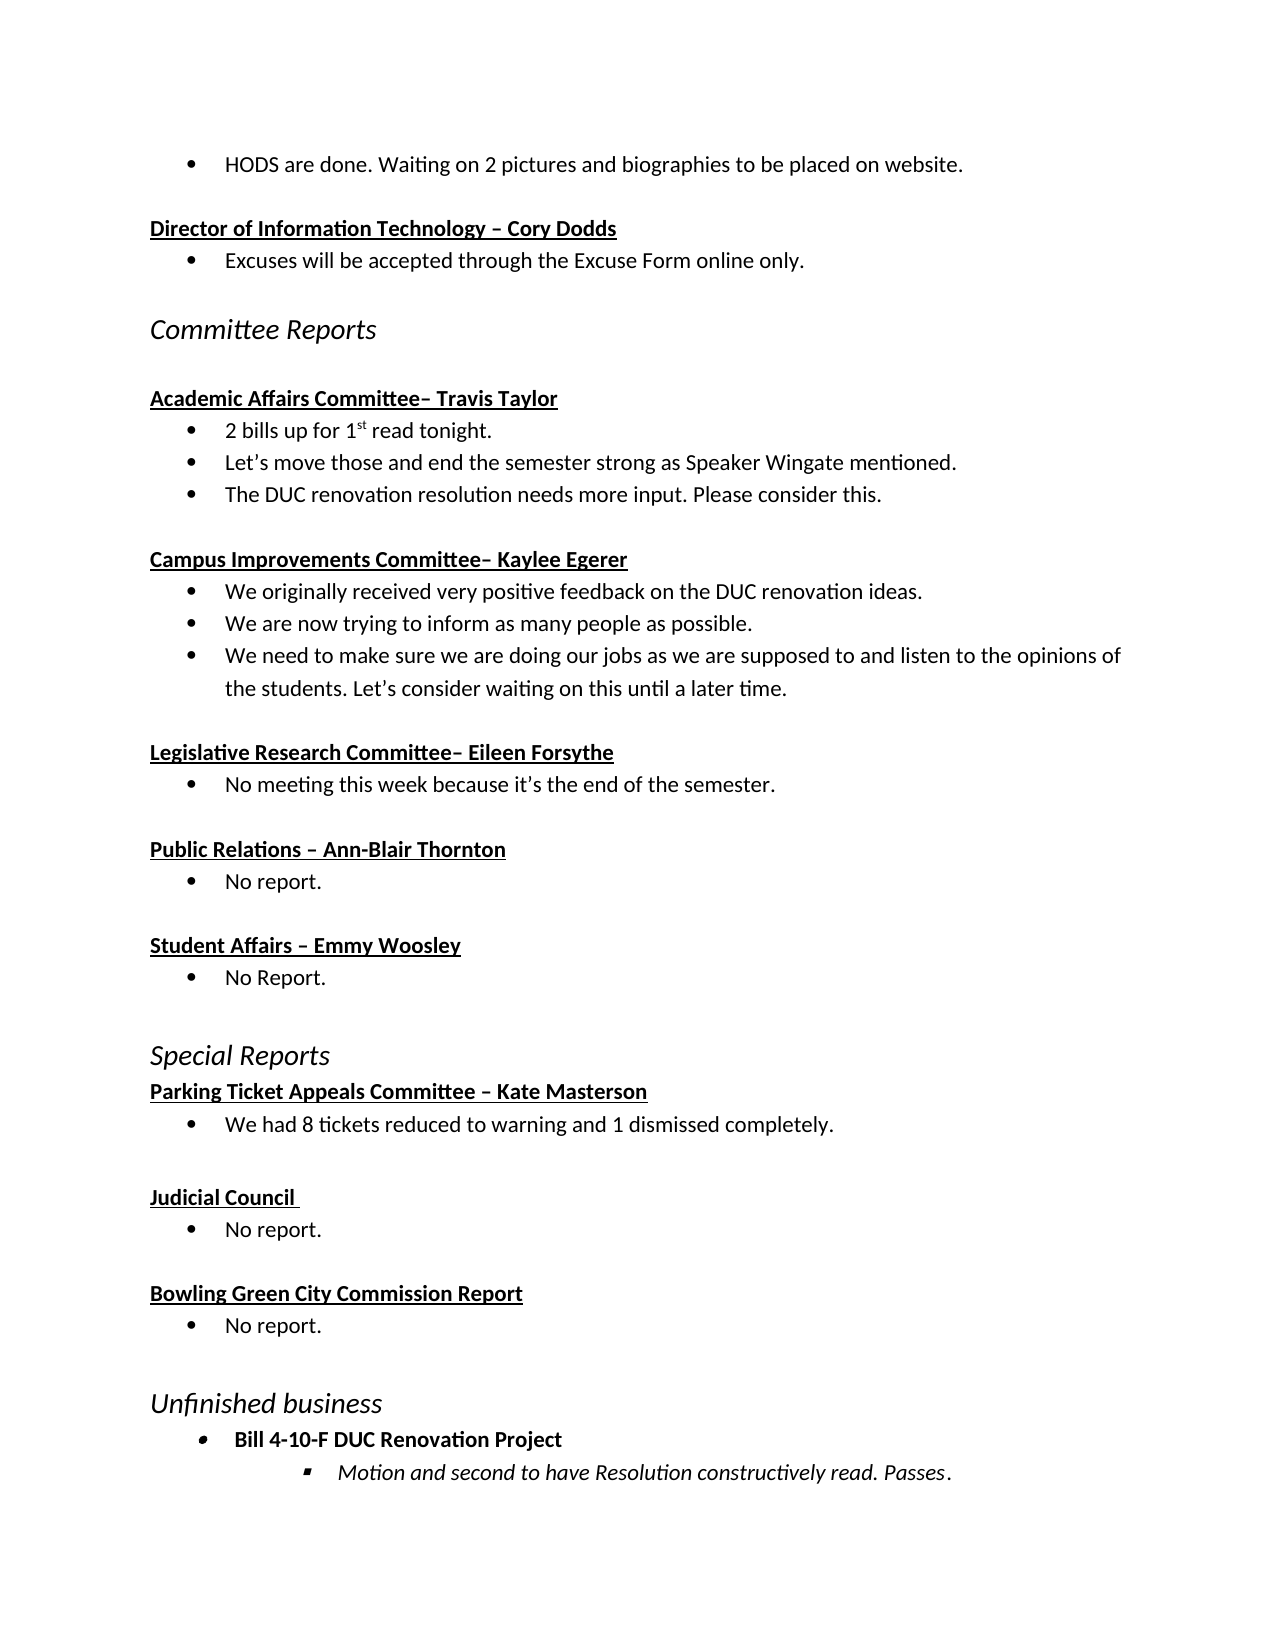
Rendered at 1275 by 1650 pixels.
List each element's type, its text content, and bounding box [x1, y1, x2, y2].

list We originally received very positive feedback on the DUC renovation ideas. [187, 577, 1125, 605]
text Academic Affairs Committee– Travis Taylor [150, 384, 1125, 412]
list No Report. [187, 963, 1125, 991]
list We are now trying to inform as many people as possible. [187, 609, 1125, 637]
text Committee Reports [150, 311, 1125, 347]
list 2 bills up for 1st read tonight. [187, 416, 1125, 444]
list We had 8 tickets reduced to warning and 1 dismissed completely. [187, 1110, 1125, 1138]
list No meeting this week because it’s the end of the semester. [187, 770, 1125, 798]
list Bill 4-10-F DUC Renovation Project [197, 1426, 1125, 1454]
text Director of Information Technology – Cory Dodds [150, 214, 1125, 242]
list Excuses will be accepted through the Excuse Form online only. [187, 247, 1125, 274]
list No report. [187, 1312, 1125, 1339]
text Parking Ticket Appeals Committee – Kate Masterson [150, 1077, 1125, 1106]
list No report. [187, 867, 1125, 895]
text Judicial Council [150, 1183, 1125, 1211]
text Bowling Green City Commission Report [150, 1279, 1125, 1307]
text Special Reports [150, 1037, 1125, 1072]
list We need to make sure we are doing our jobs as we are supposed to and listen to the opinions of the students. Let’s consider waiting on this until a later time. [187, 642, 1125, 702]
list No report. [187, 1215, 1125, 1243]
text Public Relations – Ann-Blair Thornton [150, 835, 1125, 863]
list Motion and second to have Resolution constructively read. Passes. [300, 1458, 1125, 1486]
list Let’s move those and end the semester strong as Speaker Wingate mentioned. [187, 448, 1125, 476]
text Campus Improvements Committee– Kaylee Egerer [150, 545, 1125, 573]
text Unfinished business [150, 1385, 1125, 1420]
list The DUC renovation resolution needs more input. Please consider this. [187, 481, 1125, 509]
text Student Affairs – Emmy Woosley [150, 931, 1125, 959]
list HODS are done. Waiting on 2 pictures and biographies to be placed on website. [187, 150, 1125, 178]
text Legislative Research Committee– Eileen Forsythe [150, 738, 1125, 766]
